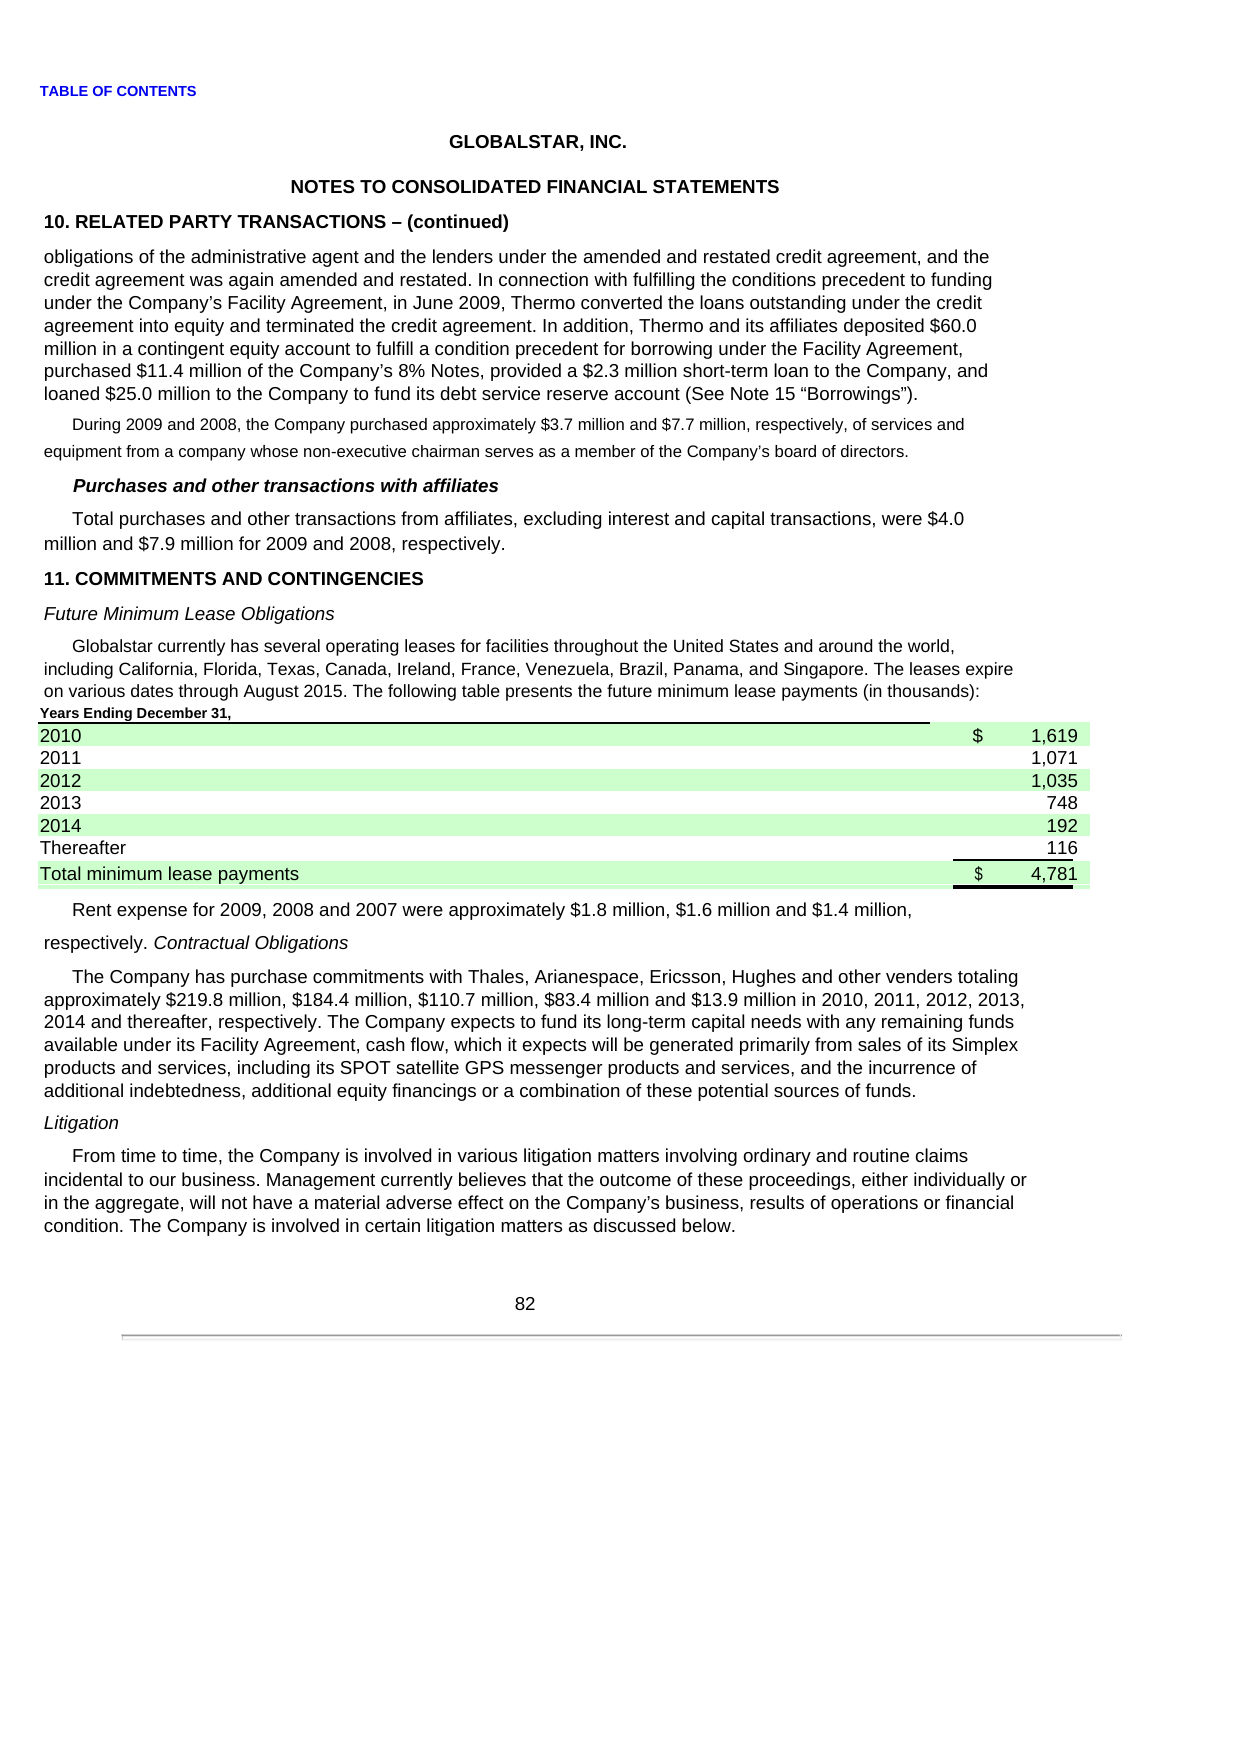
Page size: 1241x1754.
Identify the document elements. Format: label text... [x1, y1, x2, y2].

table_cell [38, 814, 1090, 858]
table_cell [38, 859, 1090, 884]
text During 2009 and 2008, the Company purchased approximately $3.7 million and $7.7 million, respectively, of services and equipment from a company whose non-executive chairman serves as a member of the Company’s board of directors. [44, 414, 990, 461]
text Rent expense for 2009, 2008 and 2007 were approximately $1.8 million, $1.6 million and $1.4 million, respectively. Contractual Obligations [44, 898, 947, 954]
text From time to time, the Company is involved in various litigation matters involving ordinary and routine claims incidental to our business. Management currently believes that the outcome of these proceedings, either individually or in the aggregate, will not have a material adverse effect on the Company’s business, results of operations or financial condition. The Company is involved in certain litigation matters as discussed below. [44, 1145, 1034, 1236]
text Total purchases and other transactions from affiliates, excluding interest and capital transactions, were $4.0 million and $7.9 million for 2009 and 2008, respectively. [44, 508, 1005, 554]
text NOTES TO CONSOLIDATED FINANCIAL STATEMENTS 10. RELATED PARTY TRANSACTIONS – (continued) [44, 176, 784, 232]
text Litigation [44, 1111, 1090, 1133]
text Future Minimum Lease Obligations [44, 602, 1090, 624]
text Purchases and other transactions with affiliates [73, 474, 1090, 496]
text GLOBALSTAR, INC. [37, 131, 1038, 152]
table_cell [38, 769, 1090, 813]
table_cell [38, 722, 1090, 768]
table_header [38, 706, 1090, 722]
text Globalstar currently has several operating leases for facilities throughout the United States and around the world, including California, Florida, Texas, Canada, Ireland, France, Venezuela, Brazil, Panama, and Singapore. The leases expire on various dates through August 2015. The following table presents the future minimum lease payments (in thousands): [44, 636, 1019, 702]
picture [119, 1331, 1123, 1342]
text 11. COMMITMENTS AND CONTINGENCIES [44, 568, 1090, 590]
text obligations of the administrative agent and the lenders under the amended and restated credit agreement, and the credit agreement was again amended and restated. In connection with fulfilling the conditions precedent to funding under the Company’s Facility Agreement, in June 2009, Thermo converted the loans outstanding under the credit agreement into equity and terminated the credit agreement. In addition, Thermo and its affiliates deposited $60.0 million in a contingent equity account to fulfill a condition precedent for borrowing under the Facility Agreement, purchased $11.4 million of the Company’s 8% Notes, provided a $2.3 million short-term loan to the Company, and loaned $25.0 million to the Company to fund its debt service reserve account (See Note 15 “Borrowings”). [44, 246, 1028, 404]
text The Company has purchase commitments with Thales, Arianespace, Ericsson, Hughes and other venders totaling approximately $219.8 million, $184.4 million, $110.7 million, $83.4 million and $13.9 million in 2010, 2011, 2012, 2013, 2014 and thereafter, respectively. The Company expects to fund its long-term capital needs with any remaining funds available under its Facility Agreement, cash flow, which it expects will be generated primarily from sales of its Simplex products and services, including its SPOT satellite GPS messenger products and services, and the incurrence of additional indebtedness, additional equity financings or a combination of these potential sources of funds. [44, 966, 1036, 1101]
text TABLE OF CONTENTS [39, 82, 1090, 99]
text 82 [514, 1293, 1090, 1314]
